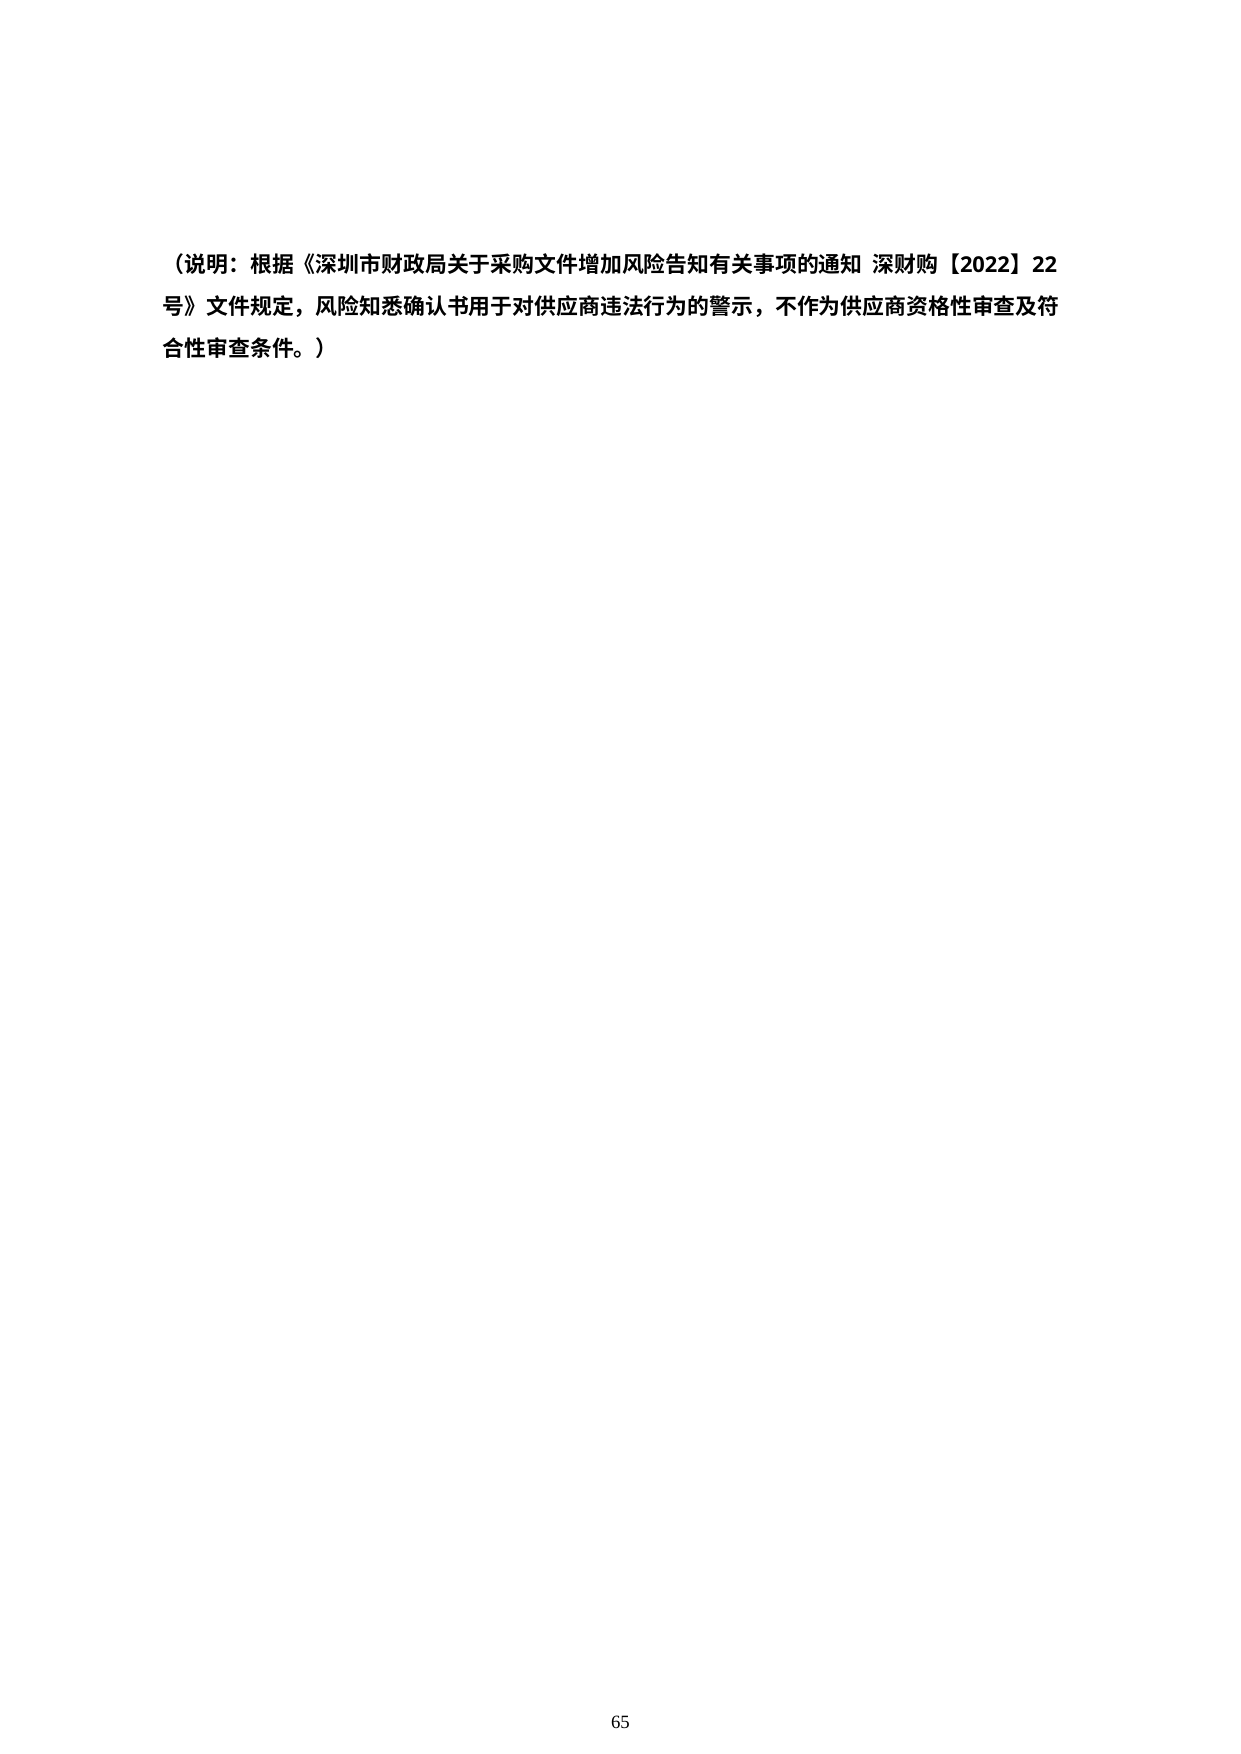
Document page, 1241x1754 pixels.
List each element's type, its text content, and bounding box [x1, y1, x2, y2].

text （说明：根据《深圳市财政局关于采购文件增加风险告知有关事项的通知 深财购【2022】22号》文件规定，风险知悉确认书用于对供应商违法行为的警示，不作为供应商资格性审查及符合性审查条件。） [162, 239, 1078, 364]
